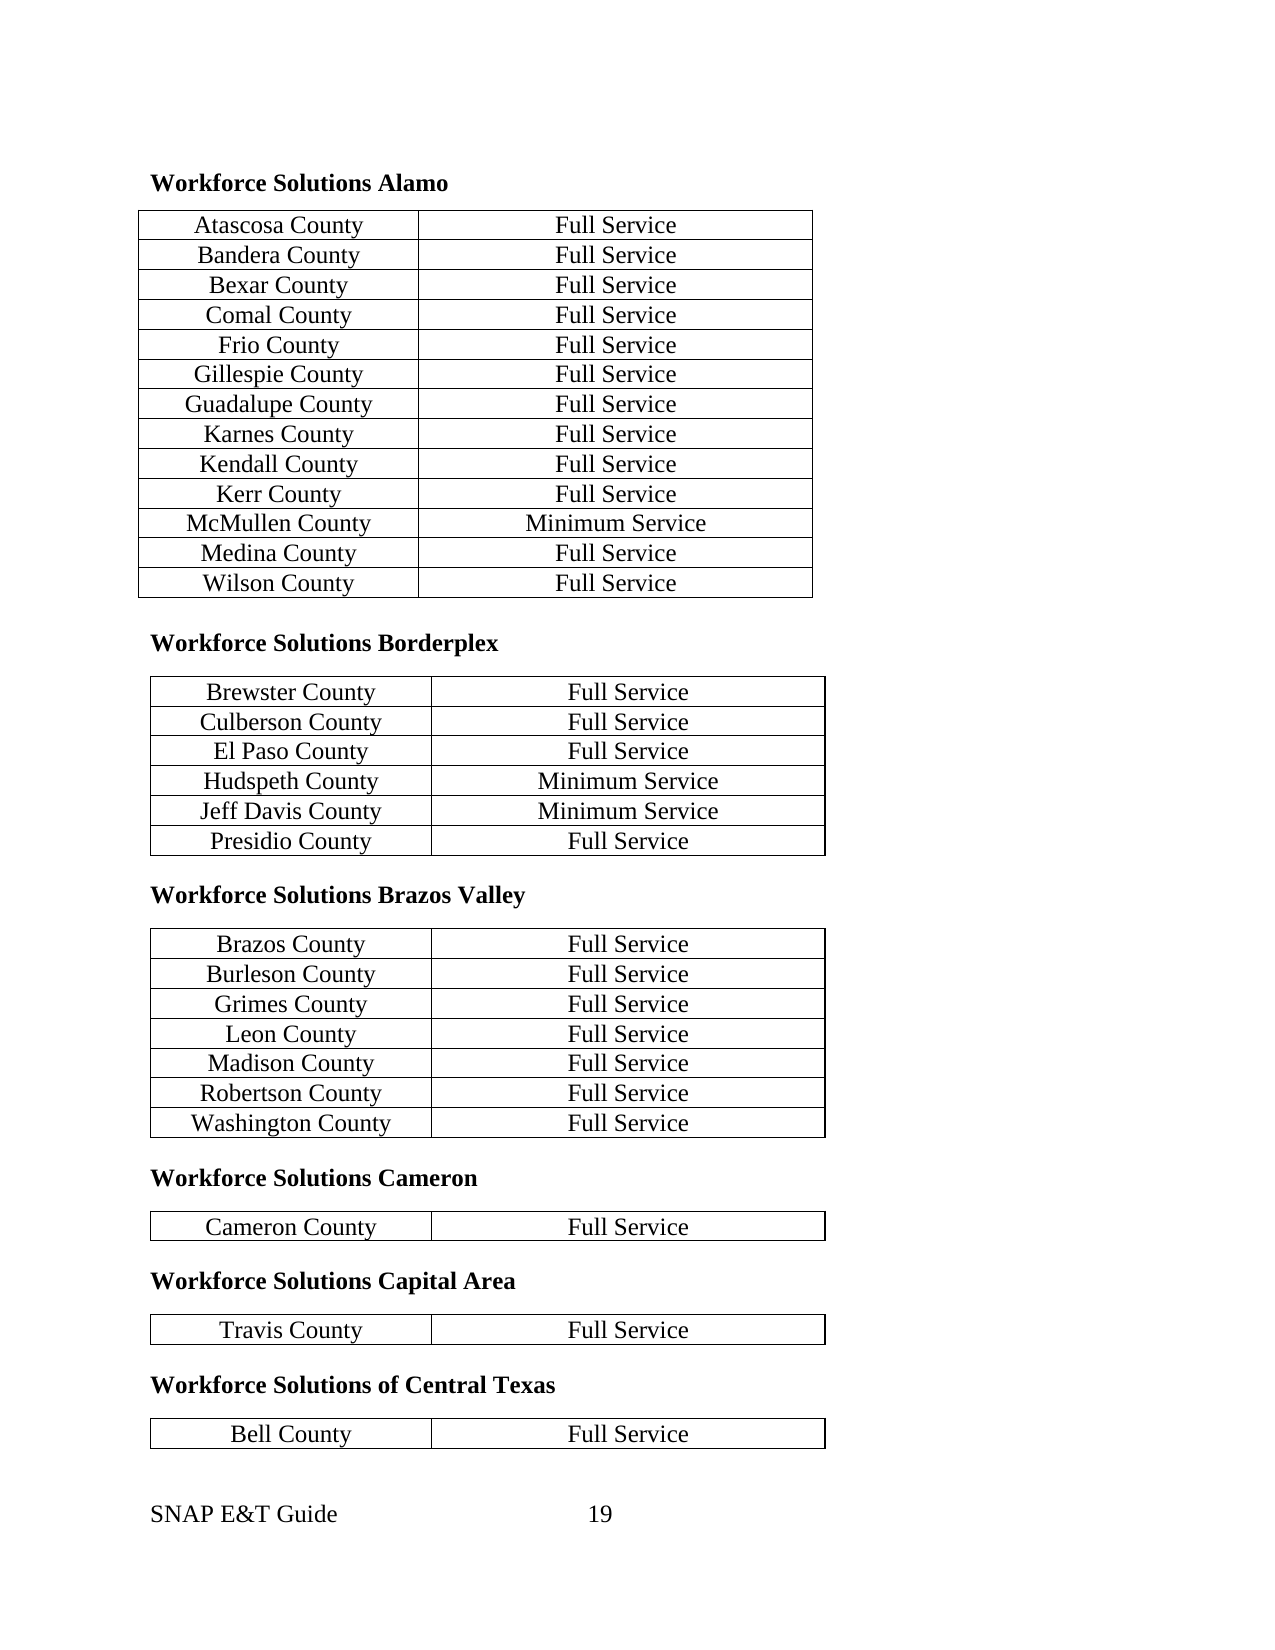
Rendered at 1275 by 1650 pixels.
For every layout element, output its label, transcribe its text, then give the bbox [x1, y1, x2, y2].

table_header Brazos County [151, 929, 431, 958]
table_cell Full Service [419, 419, 812, 448]
table_cell Gillespie County [139, 360, 418, 388]
table_cell Full Service [432, 1108, 824, 1137]
table_cell Full Service [432, 1019, 824, 1047]
table_cell Full Service [419, 389, 812, 418]
table_header Full Service [432, 677, 824, 706]
table_cell Full Service [432, 736, 824, 765]
table_cell Hudspeth County [151, 766, 431, 795]
table_cell Full Service [419, 538, 812, 567]
table_cell Leon County [151, 1019, 431, 1047]
table_header Cameron County [151, 1212, 431, 1240]
text Workforce Solutions Borderplex [150, 628, 1125, 657]
table_header Full Service [432, 1315, 824, 1344]
table_header Atascosa County [139, 211, 418, 239]
table_cell Full Service [419, 300, 812, 329]
table_cell Full Service [432, 1078, 824, 1107]
table_cell Kendall County [139, 449, 418, 478]
table_cell Burleson County [151, 959, 431, 988]
text Workforce Solutions Brazos Valley [150, 881, 1125, 909]
table_cell Minimum Service [432, 766, 824, 795]
table_cell Bandera County [139, 240, 418, 269]
table_cell Full Service [419, 568, 812, 597]
text Workforce Solutions Alamo [150, 168, 1125, 196]
table_header Full Service [432, 1419, 824, 1447]
table_cell Jeff Davis County [151, 796, 431, 825]
table_cell El Paso County [151, 736, 431, 765]
table_cell Full Service [432, 959, 824, 988]
table_cell Frio County [139, 330, 418, 358]
table_cell Wilson County [139, 568, 418, 597]
table_cell Washington County [151, 1108, 431, 1137]
table_cell Madison County [151, 1049, 431, 1077]
table_cell Minimum Service [419, 509, 812, 537]
table_cell Presidio County [151, 826, 431, 854]
table_cell Culberson County [151, 707, 431, 735]
table_cell Bexar County [139, 270, 418, 299]
table_cell Full Service [432, 826, 824, 854]
table_cell Guadalupe County [139, 389, 418, 418]
table_cell Full Service [419, 240, 812, 269]
table_cell Minimum Service [432, 796, 824, 825]
table_cell Full Service [432, 1049, 824, 1077]
table_cell Full Service [419, 330, 812, 358]
table_cell Medina County [139, 538, 418, 567]
table_header Full Service [432, 1212, 824, 1240]
table_cell Kerr County [139, 479, 418, 507]
table_cell Full Service [419, 479, 812, 507]
table_cell Grimes County [151, 989, 431, 1018]
text Workforce Solutions Cameron [150, 1163, 1125, 1192]
text Workforce Solutions Capital Area [150, 1266, 1125, 1295]
table_cell Full Service [419, 270, 812, 299]
table_cell Full Service [419, 360, 812, 388]
table_header Travis County [151, 1315, 431, 1344]
table_cell Robertson County [151, 1078, 431, 1107]
table_header Bell County [151, 1419, 431, 1447]
table_cell Full Service [432, 989, 824, 1018]
table_cell McMullen County [139, 509, 418, 537]
table_cell Full Service [419, 449, 812, 478]
table_cell Karnes County [139, 419, 418, 448]
table_header Full Service [419, 211, 812, 239]
table_cell Comal County [139, 300, 418, 329]
text Workforce Solutions of Central Texas [150, 1370, 1125, 1399]
table_header Brewster County [151, 677, 431, 706]
table_header Full Service [432, 929, 824, 958]
table_cell Full Service [432, 707, 824, 735]
